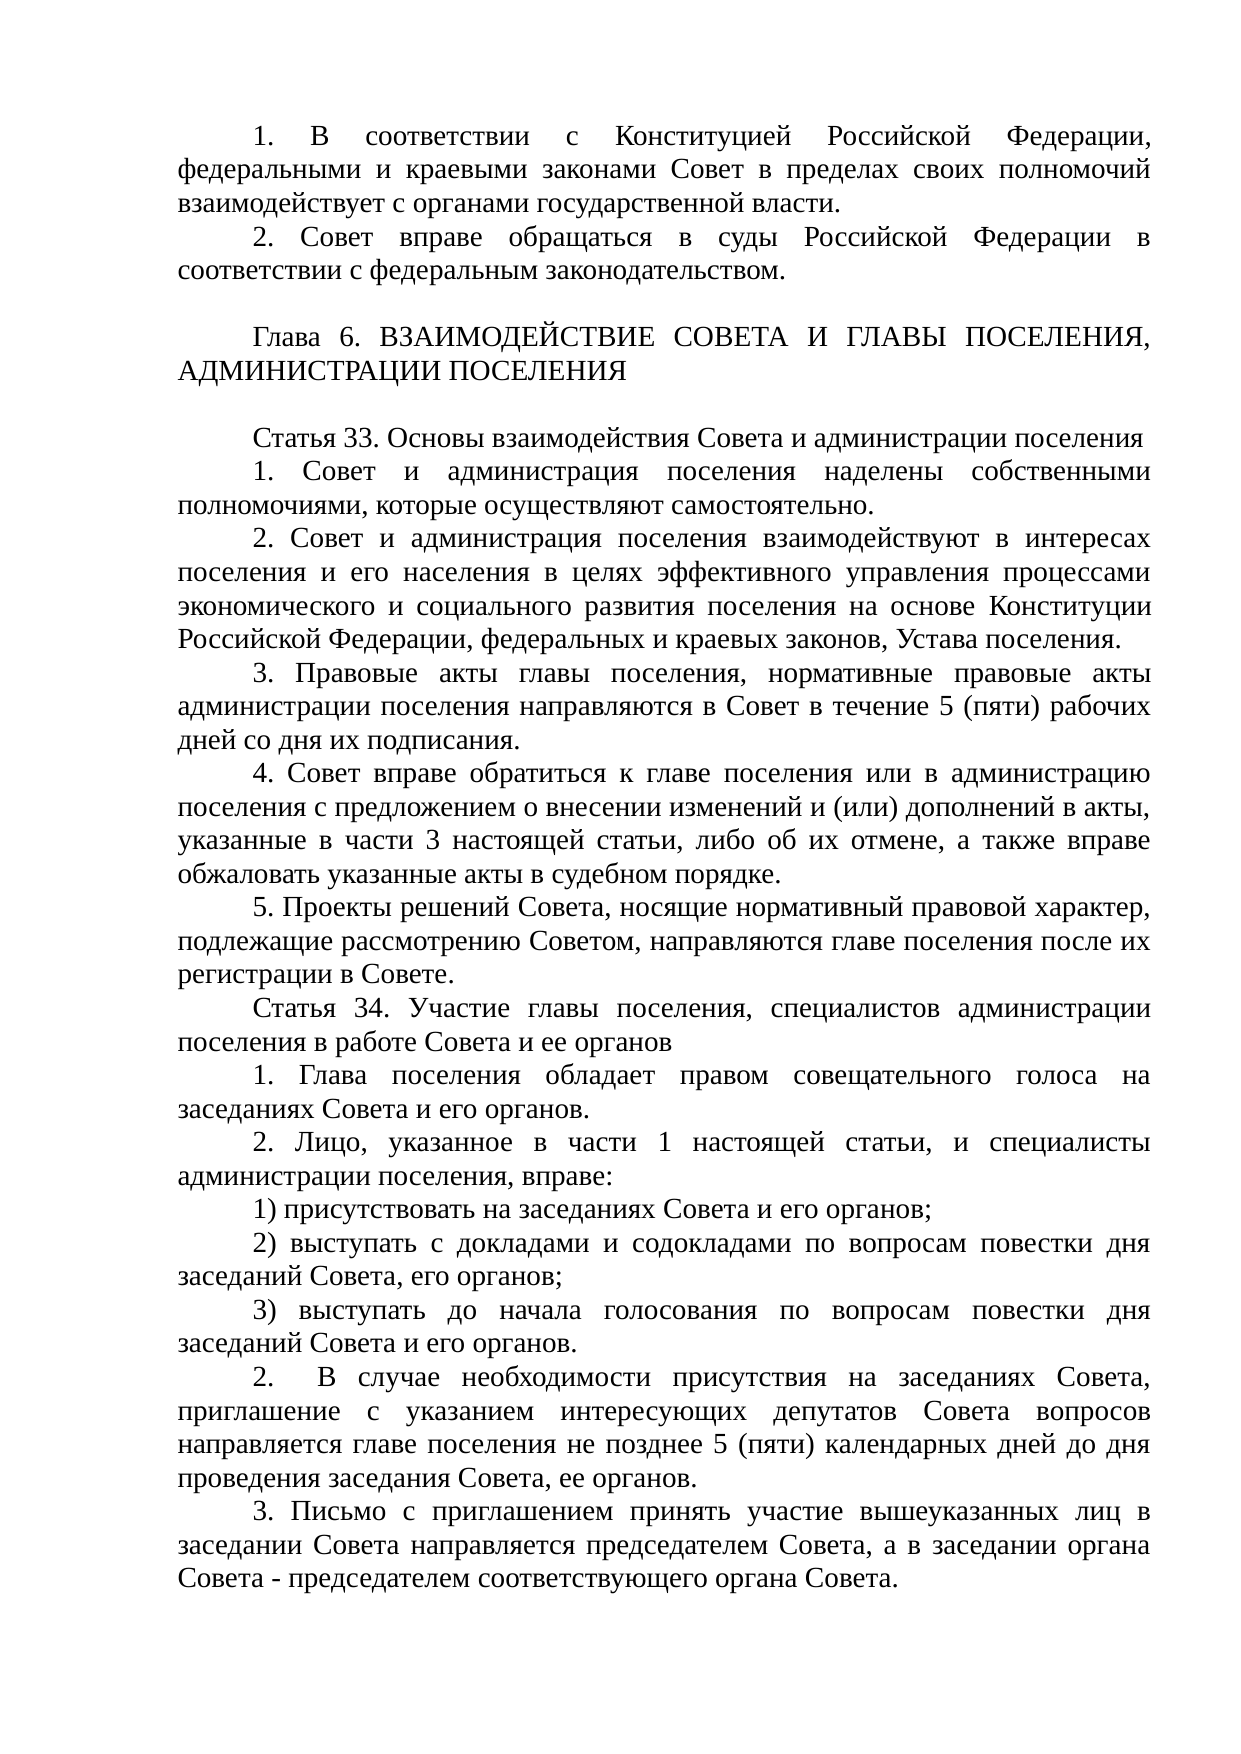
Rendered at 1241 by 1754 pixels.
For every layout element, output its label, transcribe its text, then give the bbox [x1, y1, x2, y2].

text 2. Совет и администрация поселения взаимодействуют в интересах поселения и его населения в целях эффективного управления процессами экономического и социального развития поселения на основе Конституции Российской Федерации, федеральных и краевых законов, Устава поселения. [177, 521, 1152, 655]
text 3. Правовые акты главы поселения, нормативные правовые акты администрации поселения направляются в Совет в течение 5 (пяти) рабочих дней со дня их подписания. [177, 655, 1152, 755]
text 2. В случае необходимости присутствия на заседаниях Совета, приглашение с указанием интересующих депутатов Совета вопросов направляется главе поселения не позднее 5 (пяти) календарных дней до дня проведения заседания Совета, ее органов. [177, 1359, 1152, 1493]
text 4. Совет вправе обратиться к главе поселения или в администрацию поселения с предложением о внесении изменений и (или) дополнений в акты, указанные в части 3 настоящей статьи, либо об их отмене, а также вправе обжаловать указанные акты в судебном порядке. [177, 755, 1152, 889]
text 1. Совет и администрация поселения наделены собственными полномочиями, которые осуществляют самостоятельно. [177, 453, 1152, 521]
text 3. Письмо с приглашением принять участие вышеуказанных лиц в заседании Совета направляется председателем Совета, а в заседании органа Совета - председателем соответствующего органа Совета. [177, 1493, 1152, 1594]
text 1. Глава поселения обладает правом совещательного голоса на заседаниях Совета и его органов. [177, 1057, 1152, 1124]
text 3) выступать до начала голосования по вопросам повестки дня заседаний Совета и его органов. [177, 1292, 1152, 1359]
text Глава 6. ВЗАИМОДЕЙСТВИЕ СОВЕТА И ГЛАВЫ ПОСЕЛЕНИЯ, АДМИНИСТРАЦИИ ПОСЕЛЕНИЯ [177, 319, 1152, 386]
text 1. В соответствии с Конституцией Российской Федерации, федеральными и краевыми законами Совет в пределах своих полномочий взаимодействует с органами государственной власти. [177, 118, 1152, 219]
text Статья 33. Основы взаимодействия Совета и администрации поселения [177, 420, 1152, 453]
text 2. Совет вправе обращаться в суды Российской Федерации в соответствии с федеральным законодательством. [177, 219, 1152, 286]
text Статья 34. Участие главы поселения, специалистов администрации поселения в работе Совета и ее органов [177, 990, 1152, 1057]
text 5. Проекты решений Совета, носящие нормативный правовой характер, подлежащие рассмотрению Советом, направляются главе поселения после их регистрации в Совете. [177, 889, 1152, 990]
text 1) присутствовать на заседаниях Совета и его органов; [177, 1191, 1152, 1225]
text 2. Лицо, указанное в части 1 настоящей статьи, и специалисты администрации поселения, вправе: [177, 1124, 1152, 1191]
text 2) выступать с докладами и содокладами по вопросам повестки дня заседаний Совета, его органов; [177, 1225, 1152, 1292]
